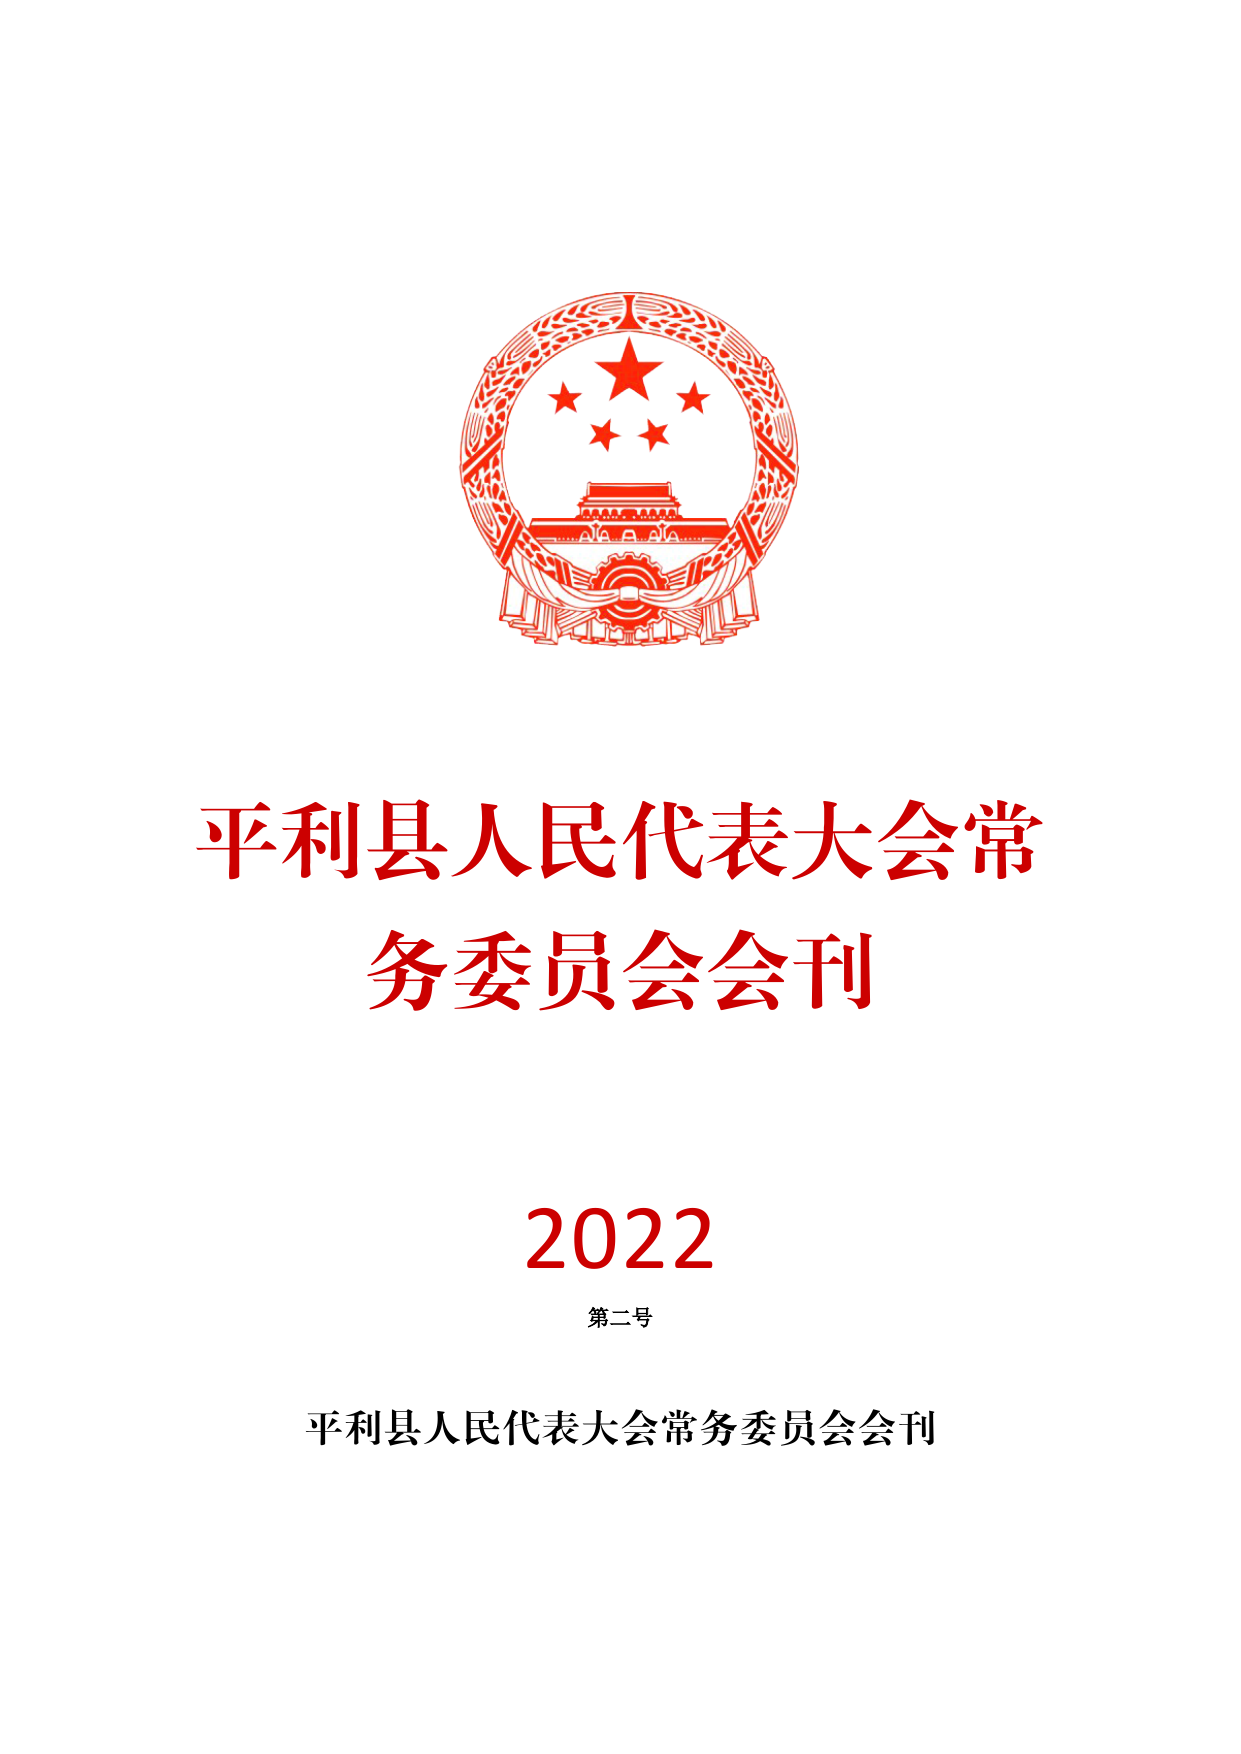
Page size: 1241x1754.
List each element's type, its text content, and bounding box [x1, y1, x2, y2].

picture [441, 292, 800, 647]
text 平利县人民代表大会常务委员会会刊 [187, 1397, 1053, 1462]
text 2022 [187, 1169, 1053, 1299]
text 第二号 [187, 1299, 1053, 1332]
text 平利县人民代表大会常务委员会会刊 [187, 779, 1053, 1039]
